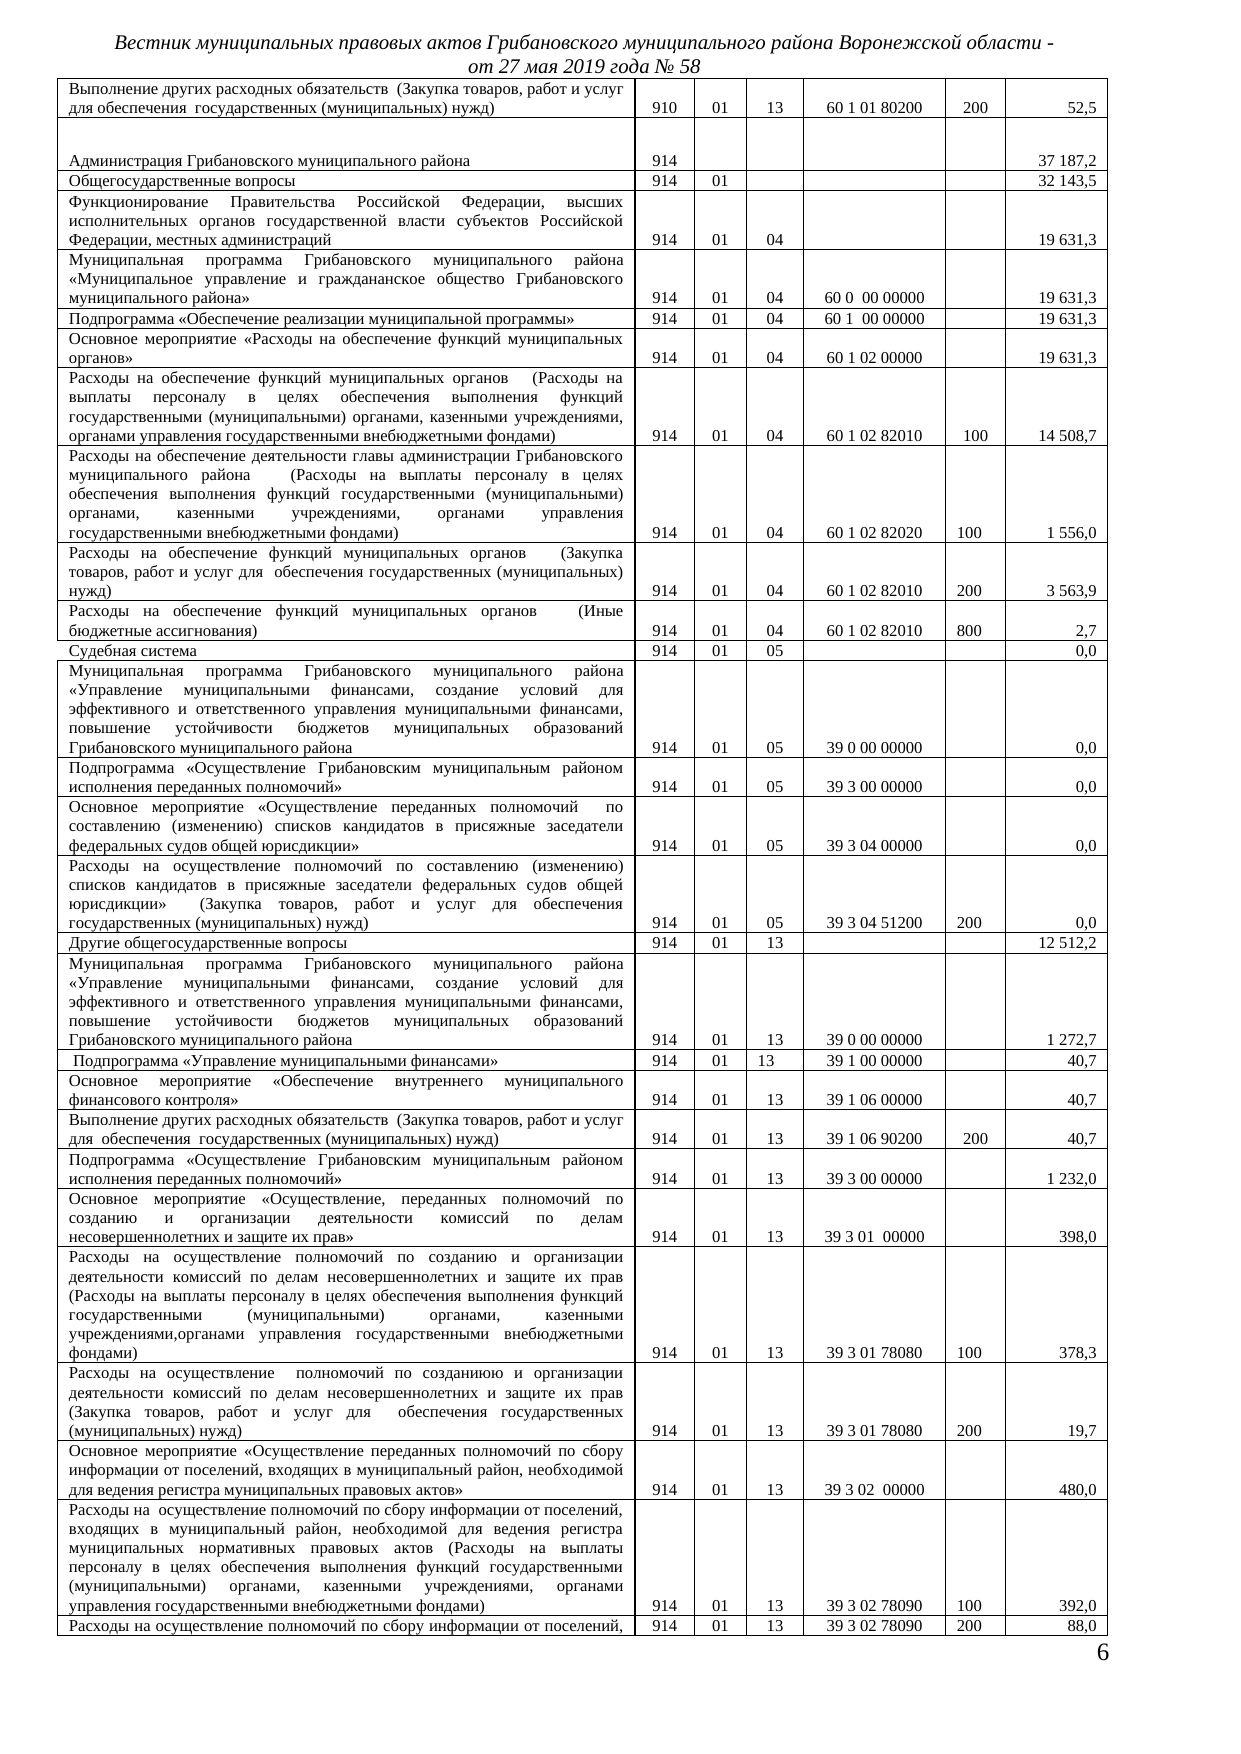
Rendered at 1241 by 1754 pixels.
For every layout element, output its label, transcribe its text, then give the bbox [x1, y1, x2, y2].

table_cell 60 1 02 00000 [804, 329, 945, 367]
table_cell 914 [636, 1071, 694, 1109]
table_cell 39 0 00 00000 [804, 661, 945, 757]
table_cell Основное мероприятие «Обеспечение внутреннего муниципального финансового контроля» [58, 1071, 634, 1109]
table_cell 914 [636, 1616, 694, 1635]
table_cell 13 [747, 1247, 803, 1362]
table_cell 04 [747, 368, 803, 445]
table_cell 39 3 01 78080 [804, 1363, 945, 1440]
table_cell [804, 933, 945, 952]
table_cell [946, 661, 1005, 757]
table_cell 04 [747, 601, 803, 639]
table_cell 19,7 [1006, 1363, 1107, 1440]
table_cell Расходы на осуществление полномочий по составлению (изменению) списков кандидатов в присяжные заседатели федеральных судов общей юрисдикции» (Закупка товаров, работ и услуг для обеспечения государственных (муниципальных) нужд) [58, 856, 634, 932]
table_cell 14 508,7 [1006, 368, 1107, 445]
table_cell 39 3 01 78080 [804, 1247, 945, 1362]
table_cell 39 3 04 51200 [804, 856, 945, 932]
table_cell 13 [747, 1189, 803, 1246]
table_cell 01 [695, 1110, 746, 1148]
table_cell 914 [636, 1110, 694, 1148]
table_cell 914 [636, 856, 694, 932]
table_cell 480,0 [1006, 1441, 1107, 1498]
table_cell 05 [747, 758, 803, 796]
table_cell [946, 954, 1005, 1049]
table_cell 01 [695, 368, 746, 445]
table_cell 60 1 00 00000 [804, 309, 945, 328]
table_cell 39 3 02 78090 [804, 1616, 945, 1635]
table_cell 100 [946, 1247, 1005, 1362]
table_cell 01 [695, 1363, 746, 1440]
table_cell 01 [695, 1050, 746, 1069]
table_cell 100 [946, 446, 1005, 542]
table_cell 39 3 01 00000 [804, 1189, 945, 1246]
table_cell 01 [695, 1500, 746, 1614]
table_cell 100 [946, 1500, 1005, 1614]
table_cell [946, 250, 1005, 307]
table_cell [946, 797, 1005, 854]
table_cell [946, 933, 1005, 952]
table_cell 13 [747, 1616, 803, 1635]
table_cell 914 [636, 797, 694, 854]
table_cell 37 187,2 [1006, 118, 1107, 170]
table_cell 0,0 [1006, 758, 1107, 796]
table_cell 04 [747, 309, 803, 328]
table_cell 914 [636, 329, 694, 367]
table_cell 01 [695, 661, 746, 757]
table_cell 200 [946, 79, 1005, 117]
table_cell 100 [946, 368, 1005, 445]
table_cell Расходы на осуществление полномочий по созданиюю и организации деятельности комиссий по делам несовершеннолетних и защите их прав (Закупка товаров, работ и услуг для обеспечения государственных (муниципальных) нужд) [58, 1363, 634, 1440]
table_cell Муниципальная программа Грибановского муниципального района «Управление муниципальными финансами, создание условий для эффективного и ответственного управления муниципальными финансами, повышение устойчивости бюджетов муниципальных образований Грибановского муниципального района [58, 954, 634, 1049]
table_cell 200 [946, 1363, 1005, 1440]
table_cell 39 3 00 00000 [804, 758, 945, 796]
table_cell 914 [636, 368, 694, 445]
table_cell 60 1 02 82010 [804, 543, 945, 600]
table_cell 914 [636, 1189, 694, 1246]
table_cell 13 [747, 1500, 803, 1614]
table_cell 39 3 02 00000 [804, 1441, 945, 1498]
table_cell Подпрограмма «Осуществление Грибановским муниципальным районом исполнения переданных полномочий» [58, 1149, 634, 1188]
table_cell [946, 118, 1005, 170]
table_cell 914 [636, 758, 694, 796]
table_cell Муниципальная программа Грибановского муниципального района «Муниципальное управление и граждананское общество Грибановского муниципального района» [58, 250, 634, 307]
table_cell 914 [636, 1363, 694, 1440]
table_cell Расходы на осуществление полномочий по созданию и организации деятельности комиссий по делам несовершеннолетних и защите их прав (Расходы на выплаты персоналу в целях обеспечения выполнения функций государственными (муниципальными) органами, казенными учреждениями,органами управления государственными внебюджетными фондами) [58, 1247, 634, 1362]
table_cell 01 [695, 954, 746, 1049]
table_cell Подпрограмма «Управление муниципальными финансами» [58, 1050, 634, 1069]
table_cell Выполнение других расходных обязательств (Закупка товаров, работ и услуг для обеспечения государственных (муниципальных) нужд) [58, 79, 634, 117]
table_cell 39 1 06 00000 [804, 1071, 945, 1109]
table_cell 13 [747, 1050, 803, 1069]
table_cell 60 1 02 82010 [804, 601, 945, 639]
table_cell 1 272,7 [1006, 954, 1107, 1049]
table_cell 0,0 [1006, 661, 1107, 757]
table_cell 01 [695, 1071, 746, 1109]
table_cell Функционирование Правительства Российской Федерации, высших исполнительных органов государственной власти субъектов Российской Федерации, местных администраций [58, 191, 634, 249]
table_cell [695, 118, 746, 170]
table_cell [946, 758, 1005, 796]
table_cell Подпрограмма «Обеспечение реализации муниципальной программы» [58, 309, 634, 328]
table_cell 04 [747, 191, 803, 249]
table_cell 01 [695, 543, 746, 600]
table_cell 19 631,3 [1006, 191, 1107, 249]
table_cell 914 [636, 171, 694, 190]
table_cell 05 [747, 641, 803, 660]
table_cell 0,0 [1006, 641, 1107, 660]
table_cell Подпрограмма «Осуществление Грибановским муниципальным районом исполнения переданных полномочий» [58, 758, 634, 796]
table_cell 914 [636, 1149, 694, 1188]
table_cell 39 1 00 00000 [804, 1050, 945, 1069]
table_cell 52,5 [1006, 79, 1107, 117]
table_cell 13 [747, 79, 803, 117]
table_cell Расходы на обеспечение функций муниципальных органов (Иные бюджетные ассигнования) [58, 601, 634, 639]
table_cell 378,3 [1006, 1247, 1107, 1362]
table_cell 32 143,5 [1006, 171, 1107, 190]
table_cell Основное мероприятие «Осуществление переданных полномочий по сбору информации от поселений, входящих в муниципальный район, необходимой для ведения регистра муниципальных правовых актов» [58, 1441, 634, 1498]
table_cell [946, 1050, 1005, 1069]
table_cell 914 [636, 1441, 694, 1498]
table_cell 200 [946, 1616, 1005, 1635]
table_cell 40,7 [1006, 1110, 1107, 1148]
table_cell 914 [636, 446, 694, 542]
table_cell [946, 309, 1005, 328]
table_cell [946, 1149, 1005, 1188]
table_cell 60 1 02 82010 [804, 368, 945, 445]
table_cell 39 3 00 00000 [804, 1149, 945, 1188]
table_cell 0,0 [1006, 856, 1107, 932]
table_cell 800 [946, 601, 1005, 639]
table_cell 914 [636, 1247, 694, 1362]
table_cell 01 [695, 191, 746, 249]
table_cell [946, 641, 1005, 660]
table_cell 200 [946, 1110, 1005, 1148]
table_cell 39 0 00 00000 [804, 954, 945, 1049]
table_cell 910 [636, 79, 694, 117]
table_cell Основное мероприятие «Расходы на обеспечение функций муниципальных органов» [58, 329, 634, 367]
table_cell 914 [636, 954, 694, 1049]
table_cell 914 [636, 543, 694, 600]
table_cell 13 [747, 954, 803, 1049]
table_cell 39 1 06 90200 [804, 1110, 945, 1148]
table_cell 914 [636, 601, 694, 639]
table_cell [804, 191, 945, 249]
table_cell 914 [636, 250, 694, 307]
table_cell [804, 118, 945, 170]
table_cell 13 [747, 1441, 803, 1498]
table_cell 04 [747, 250, 803, 307]
table_cell 13 [747, 1363, 803, 1440]
table_cell 40,7 [1006, 1071, 1107, 1109]
table_cell 1 232,0 [1006, 1149, 1107, 1188]
table_cell 13 [747, 933, 803, 952]
table_cell 01 [695, 933, 746, 952]
table_cell 39 3 02 78090 [804, 1500, 945, 1614]
table_cell 2,7 [1006, 601, 1107, 639]
table_cell Администрация Грибановского муниципального района [58, 118, 634, 170]
table_cell 60 0 00 00000 [804, 250, 945, 307]
table_cell 12 512,2 [1006, 933, 1107, 952]
table_cell 40,7 [1006, 1050, 1107, 1069]
table_cell Общегосударственные вопросы [58, 171, 634, 190]
table_cell 01 [695, 601, 746, 639]
table_cell 01 [695, 79, 746, 117]
table_cell 19 631,3 [1006, 250, 1107, 307]
table_cell 914 [636, 309, 694, 328]
table_cell [946, 171, 1005, 190]
table_cell Выполнение других расходных обязательств (Закупка товаров, работ и услуг для обеспечения государственных (муниципальных) нужд) [58, 1110, 634, 1148]
table_cell 01 [695, 1149, 746, 1188]
table_cell 01 [695, 250, 746, 307]
table_cell 05 [747, 856, 803, 932]
table_cell 914 [636, 1500, 694, 1614]
table_cell [747, 171, 803, 190]
table_cell 914 [636, 118, 694, 170]
table_cell 19 631,3 [1006, 309, 1107, 328]
table_cell 04 [747, 446, 803, 542]
table_cell 200 [946, 856, 1005, 932]
table_cell [946, 191, 1005, 249]
table_cell 60 1 01 80200 [804, 79, 945, 117]
table_cell Расходы на обеспечение функций муниципальных органов (Закупка товаров, работ и услуг для обеспечения государственных (муниципальных) нужд) [58, 543, 634, 600]
table_cell 60 1 02 82020 [804, 446, 945, 542]
table_cell 914 [636, 933, 694, 952]
table_cell 914 [636, 1050, 694, 1069]
table_cell 01 [695, 329, 746, 367]
table_cell 01 [695, 171, 746, 190]
table_cell [804, 641, 945, 660]
table_cell 3 563,9 [1006, 543, 1107, 600]
table_cell [946, 329, 1005, 367]
table_cell 1 556,0 [1006, 446, 1107, 542]
table_cell 200 [946, 543, 1005, 600]
table_cell [946, 1189, 1005, 1246]
table_cell 04 [747, 543, 803, 600]
table_cell [747, 118, 803, 170]
table_cell [946, 1071, 1005, 1109]
table_cell 01 [695, 1616, 746, 1635]
table_cell 01 [695, 1247, 746, 1362]
table_cell Расходы на обеспечение деятельности главы администрации Грибановского муниципального района (Расходы на выплаты персоналу в целях обеспечения выполнения функций государственными (муниципальными) органами, казенными учреждениями, органами управления государственными внебюджетными фондами) [58, 446, 634, 542]
table_cell 13 [747, 1110, 803, 1148]
table_cell 01 [695, 797, 746, 854]
table_cell 01 [695, 856, 746, 932]
table_cell 01 [695, 1189, 746, 1246]
table_cell Другие общегосударственные вопросы [58, 933, 634, 952]
table_cell 05 [747, 797, 803, 854]
table_cell [946, 1441, 1005, 1498]
table_cell 05 [747, 661, 803, 757]
table_cell 914 [636, 641, 694, 660]
table_cell 01 [695, 309, 746, 328]
table_cell 04 [747, 329, 803, 367]
table_cell 914 [636, 661, 694, 757]
table_cell 13 [747, 1149, 803, 1188]
table_cell 392,0 [1006, 1500, 1107, 1614]
table_cell 19 631,3 [1006, 329, 1107, 367]
table_cell 914 [636, 191, 694, 249]
table_cell Основное мероприятие «Осуществление переданных полномочий по составлению (изменению) списков кандидатов в присяжные заседатели федеральных судов общей юрисдикции» [58, 797, 634, 854]
table_cell 88,0 [1006, 1616, 1107, 1635]
table_cell 01 [695, 758, 746, 796]
table_cell 398,0 [1006, 1189, 1107, 1246]
table_cell Основное мероприятие «Осуществление, переданных полномочий по созданию и организации деятельности комиссий по делам несовершеннолетних и защите их прав» [58, 1189, 634, 1246]
table_cell 01 [695, 1441, 746, 1498]
table_cell Расходы на осуществление полномочий по сбору информации от поселений, входящих в муниципальный район, необходимой для ведения регистра муниципальных нормативных правовых актов (Расходы на выплаты персоналу в целях обеспечения выполнения функций государственными (муниципальными) органами, казенными учреждениями, органами управления государственными внебюджетными фондами) [58, 1500, 634, 1614]
table_cell Муниципальная программа Грибановского муниципального района «Управление муниципальными финансами, создание условий для эффективного и ответственного управления муниципальными финансами, повышение устойчивости бюджетов муниципальных образований Грибановского муниципального района [58, 661, 634, 757]
table_cell 01 [695, 641, 746, 660]
table_cell 13 [747, 1071, 803, 1109]
table_cell [804, 171, 945, 190]
table_cell Судебная система [58, 641, 634, 660]
table_cell 0,0 [1006, 797, 1107, 854]
table_cell 01 [695, 446, 746, 542]
table_cell 39 3 04 00000 [804, 797, 945, 854]
